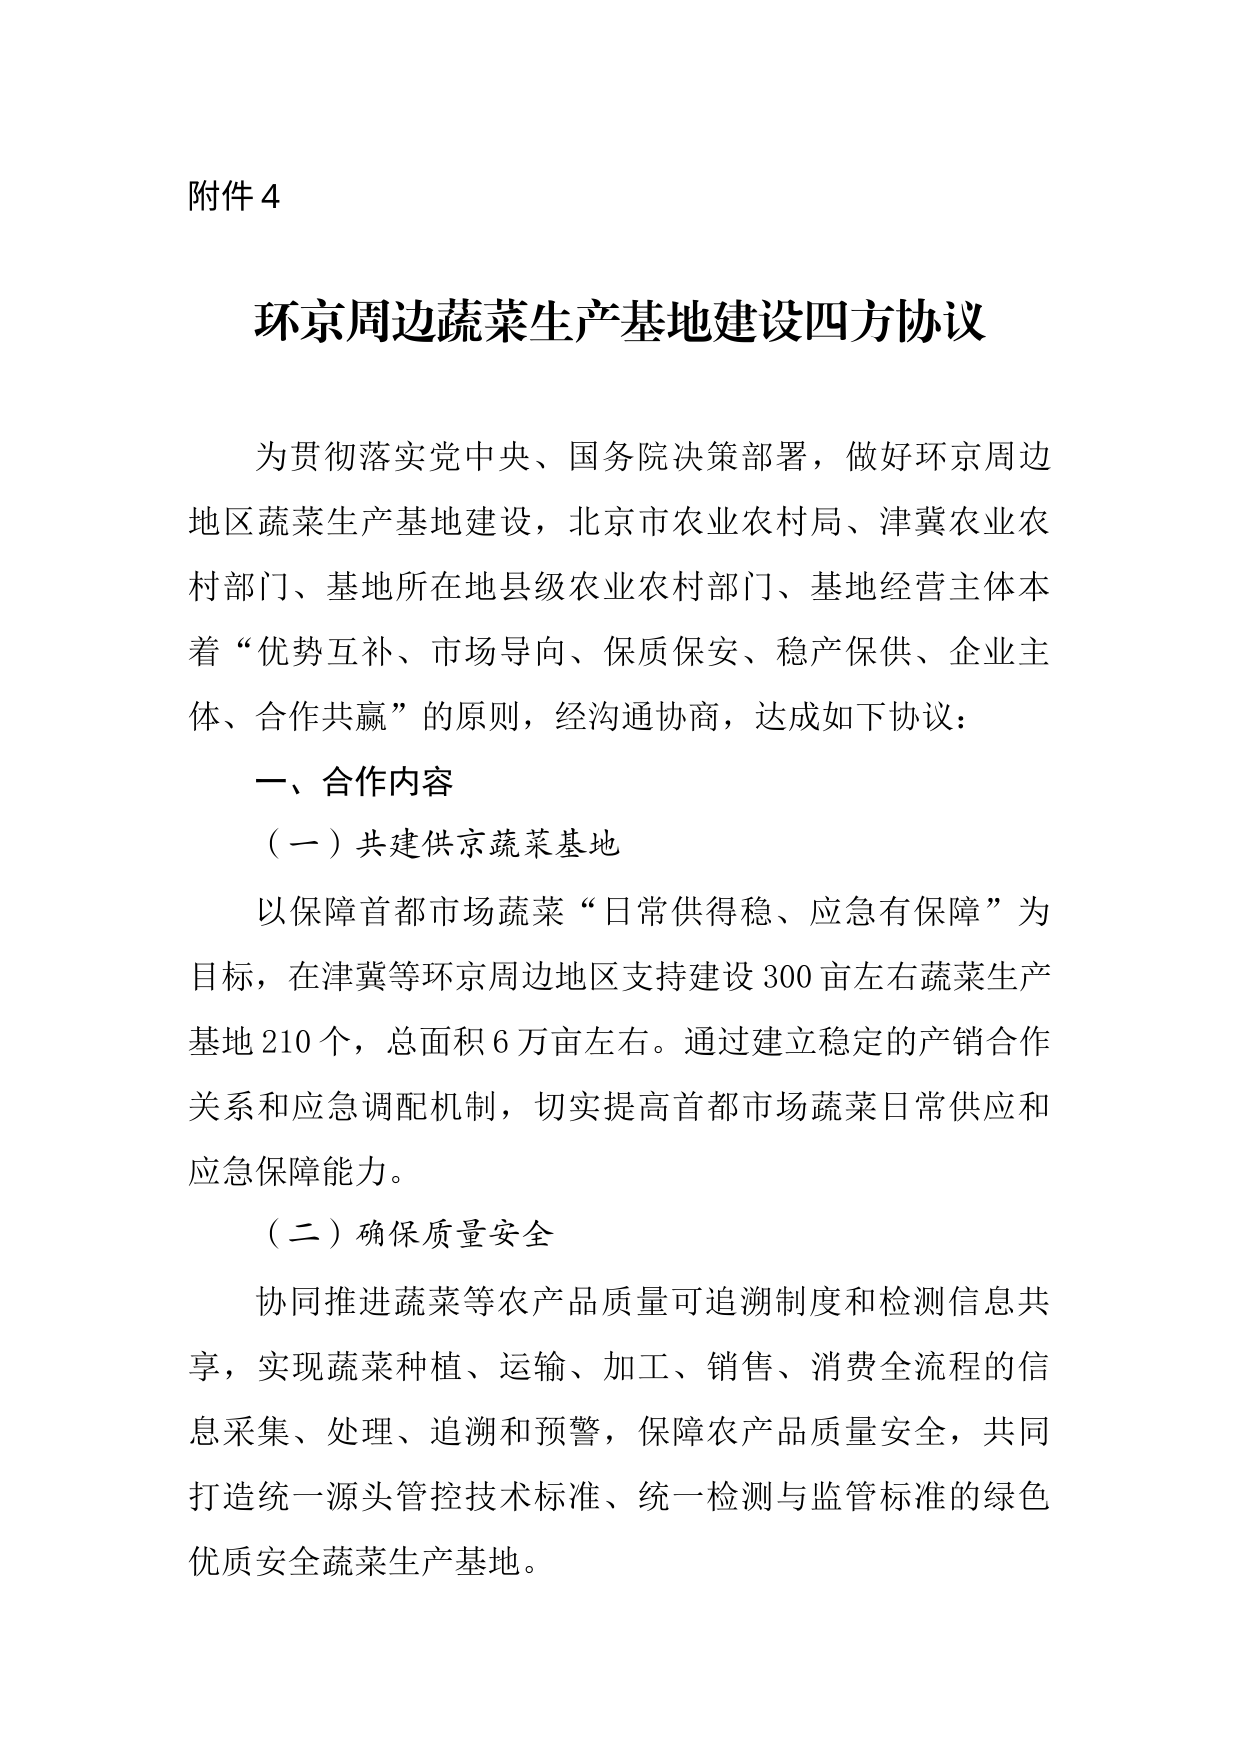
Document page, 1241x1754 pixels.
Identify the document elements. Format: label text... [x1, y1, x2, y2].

text 以保障首都市场蔬菜“日常供得稳、应急有保障”为目标，在津冀等环京周边地区支持建设300亩左右蔬菜生产基地210个，总面积6万亩左右。通过建立稳定的产销合作关系和应急调配机制，切实提高首都市场蔬菜日常供应和应急保障能力。 [187, 877, 1053, 1202]
text 环京周边蔬菜生产基地建设四方协议 [187, 292, 1053, 357]
text 为贯彻落实党中央、国务院决策部署，做好环京周边地区蔬菜生产基地建设，北京市农业农村局、津冀农业农村部门、基地所在地县级农业农村部门、基地经营主体本着“优势互补、市场导向、保质保安、稳产保供、企业主体、合作共赢”的原则，经沟通协商，达成如下协议： [187, 422, 1053, 747]
text （一）共建供京蔬菜基地 [187, 812, 1053, 877]
text 协同推进蔬菜等农产品质量可追溯制度和检测信息共享，实现蔬菜种植、运输、加工、销售、消费全流程的信息采集、处理、追溯和预警，保障农产品质量安全，共同打造统一源头管控技术标准、统一检测与监管标准的绿色优质安全蔬菜生产基地。 [187, 1267, 1053, 1592]
text （二）确保质量安全 [187, 1202, 1053, 1267]
text 一、合作内容 [187, 747, 1053, 812]
text 附件4 [187, 162, 1053, 227]
